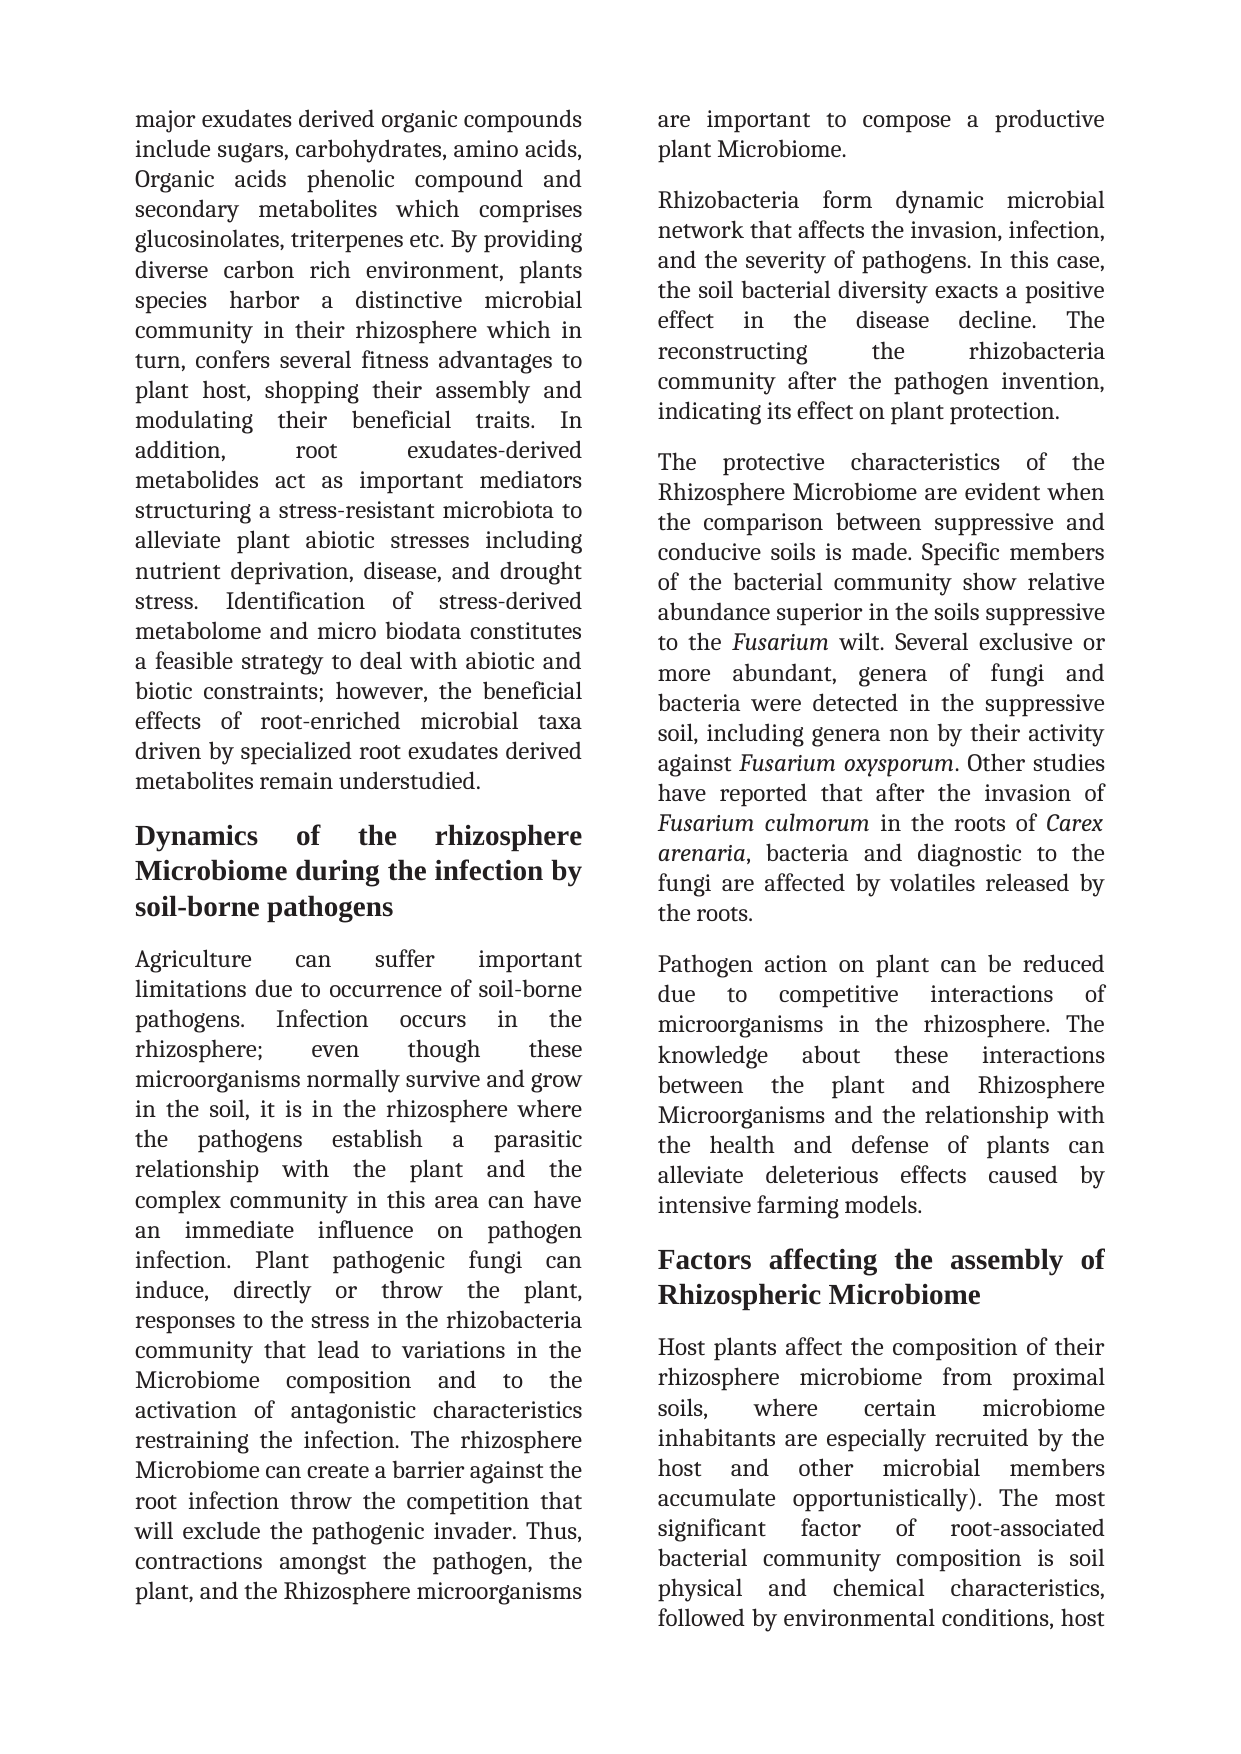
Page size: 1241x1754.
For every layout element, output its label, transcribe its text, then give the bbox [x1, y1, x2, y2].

text Pathogen action on plant can be reduced due to competitive interactions of microorganisms in the rhizosphere. The knowledge about these interactions between the plant and Rhizosphere Microorganisms and the relationship with the health and defense of plants can alleviate deleterious effects caused by intensive farming models. [658, 950, 1105, 1220]
text Dynamics of the rhizosphere Microbiome during the infection by soil-borne pathogens [135, 818, 583, 922]
text Agriculture can suffer important limitations due to occurrence of soil-borne pathogens. Infection occurs in the rhizosphere; even though these microorganisms normally survive and grow in the soil, it is in the rhizosphere where the pathogens establish a parasitic relationship with the plant and the complex community in this area can have an immediate influence on pathogen infection. Plant pathogenic fungi can induce, directly or throw the plant, responses to the stress in the rhizobacteria community that lead to variations in the Microbiome composition and to the activation of antagonistic characteristics restraining the infection. The rhizosphere Microbiome can create a barrier against the root infection throw the competition that will exclude the pathogenic invader. Thus, contractions amongst the pathogen, the plant, and the Rhizosphere microorganisms are important to compose a productive plant Microbiome. [135, 945, 583, 1606]
text Rhizobacteria form dynamic microbial network that affects the invasion, infection, and the severity of pathogens. In this case, the soil bacterial diversity exacts a positive effect in the disease decline. The reconstructing the rhizobacteria community after the pathogen invention, indicating its effect on plant protection. [658, 186, 1105, 426]
text Factors affecting the assembly of Rhizospheric Microbiome [658, 1242, 1105, 1311]
text The protective characteristics of the Rhizosphere Microbiome are evident when the comparison between suppressive and conducive soils is made. Specific members of the bacterial community show relative abundance superior in the soils suppressive to the Fusarium wilt. Several exclusive or more abundant, genera of fungi and bacteria were detected in the suppressive soil, including genera non by their activity against Fusarium oxysporum. Other studies have reported that after the invasion of Fusarium culmorum in the roots of Carex arenaria, bacteria and diagnostic to the fungi are affected by volatiles released by the roots. [658, 448, 1105, 928]
